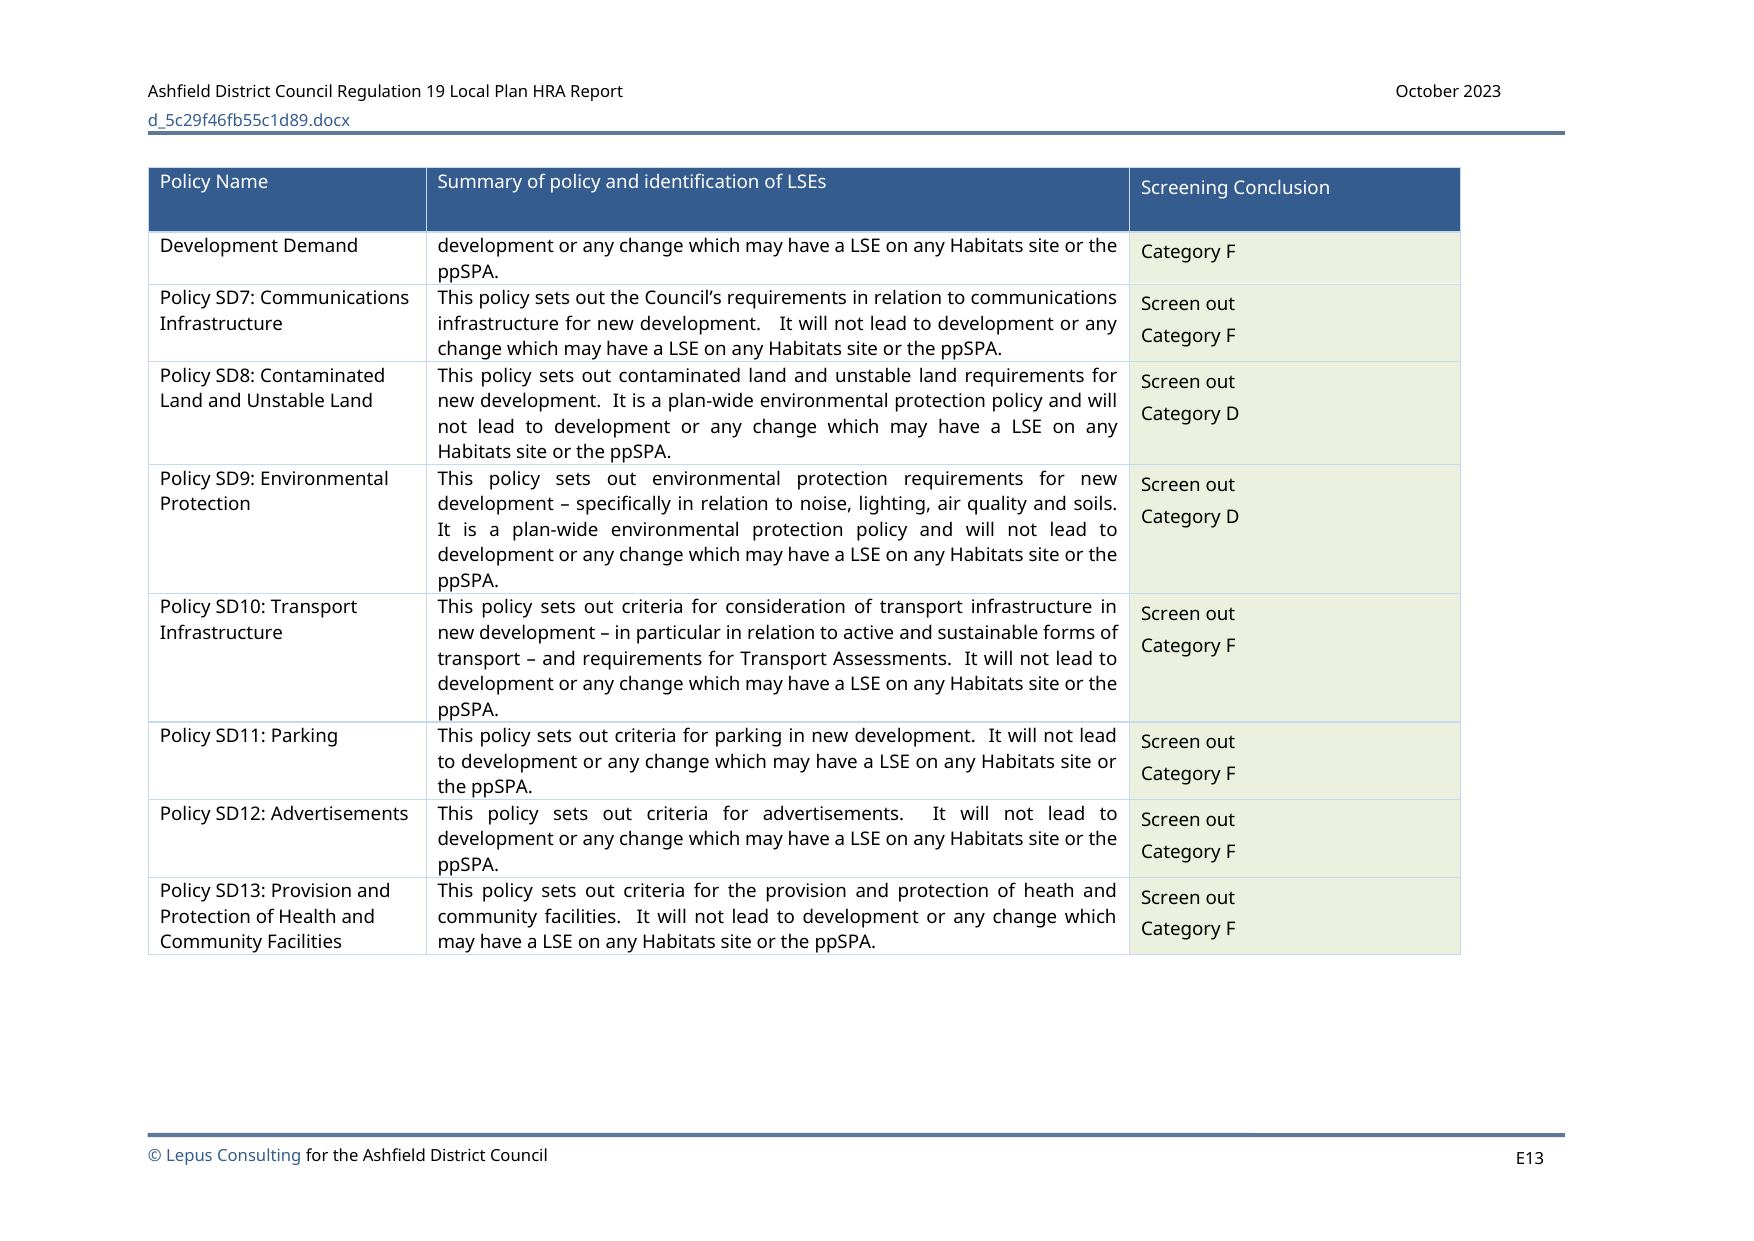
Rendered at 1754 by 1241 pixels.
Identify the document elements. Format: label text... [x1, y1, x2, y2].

table_cell Screen out Category D [1130, 362, 1460, 464]
table_cell Policy SD8: Contaminated Land and Unstable Land [149, 362, 426, 464]
table_cell This policy sets out criteria for advertisements. It will not lead to development or any change which may have a LSE on any Habitats site or the ppSPA. [427, 800, 1129, 877]
table_cell Policy SD11: Parking [149, 723, 426, 799]
table_cell Screen out Category F [1130, 233, 1460, 283]
table_cell Screen out Category F [1130, 800, 1460, 877]
table_header Summary of policy and identification of LSEs [427, 168, 1129, 231]
table_cell Screen out Category F [1130, 878, 1460, 954]
table_cell This policy sets out criteria for parking in new development. It will not lead to development or any change which may have a LSE on any Habitats site or the ppSPA. [427, 723, 1129, 799]
table_header Screening Conclusion [1130, 168, 1460, 231]
table_cell Policy SD9: Environmental Protection [149, 465, 426, 593]
table_header Policy Name [149, 168, 426, 231]
table_cell This policy sets out criteria for the provision and protection of heath and community facilities. It will not lead to development or any change which may have a LSE on any Habitats site or the ppSPA. [427, 878, 1129, 954]
table_cell Policy SD10: Transport Infrastructure [149, 594, 426, 721]
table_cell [149, 233, 426, 283]
table_cell Screen out Category F [1130, 285, 1460, 361]
table_cell This policy sets out environmental protection requirements for new development – specifically in relation to noise, lighting, air quality and soils. It is a plan-wide environmental protection policy and will not lead to development or any change which may have a LSE on any Habitats site or the ppSPA. [427, 465, 1129, 593]
table_cell Screen out Category F [1130, 723, 1460, 799]
table_cell Screen out Category F [1130, 594, 1460, 721]
table_cell Policy SD12: Advertisements [149, 800, 426, 877]
table_cell This policy sets out criteria for consideration of transport infrastructure in new development – in particular in relation to active and sustainable forms of transport – and requirements for Transport Assessments. It will not lead to development or any change which may have a LSE on any Habitats site or the ppSPA. [427, 594, 1129, 721]
table_cell This policy sets out the Council’s requirements in relation to communications infrastructure for new development. It will not lead to development or any change which may have a LSE on any Habitats site or the ppSPA. [427, 285, 1129, 361]
table_cell Policy SD13: Provision and Protection of Health and Community Facilities [149, 878, 426, 954]
table_cell Policy SD7: Communications Infrastructure [149, 285, 426, 361]
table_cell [427, 233, 1129, 283]
table_cell Screen out Category D [1130, 465, 1460, 593]
table_cell This policy sets out contaminated land and unstable land requirements for new development. It is a plan-wide environmental protection policy and will not lead to development or any change which may have a LSE on any Habitats site or the ppSPA. [427, 362, 1129, 464]
